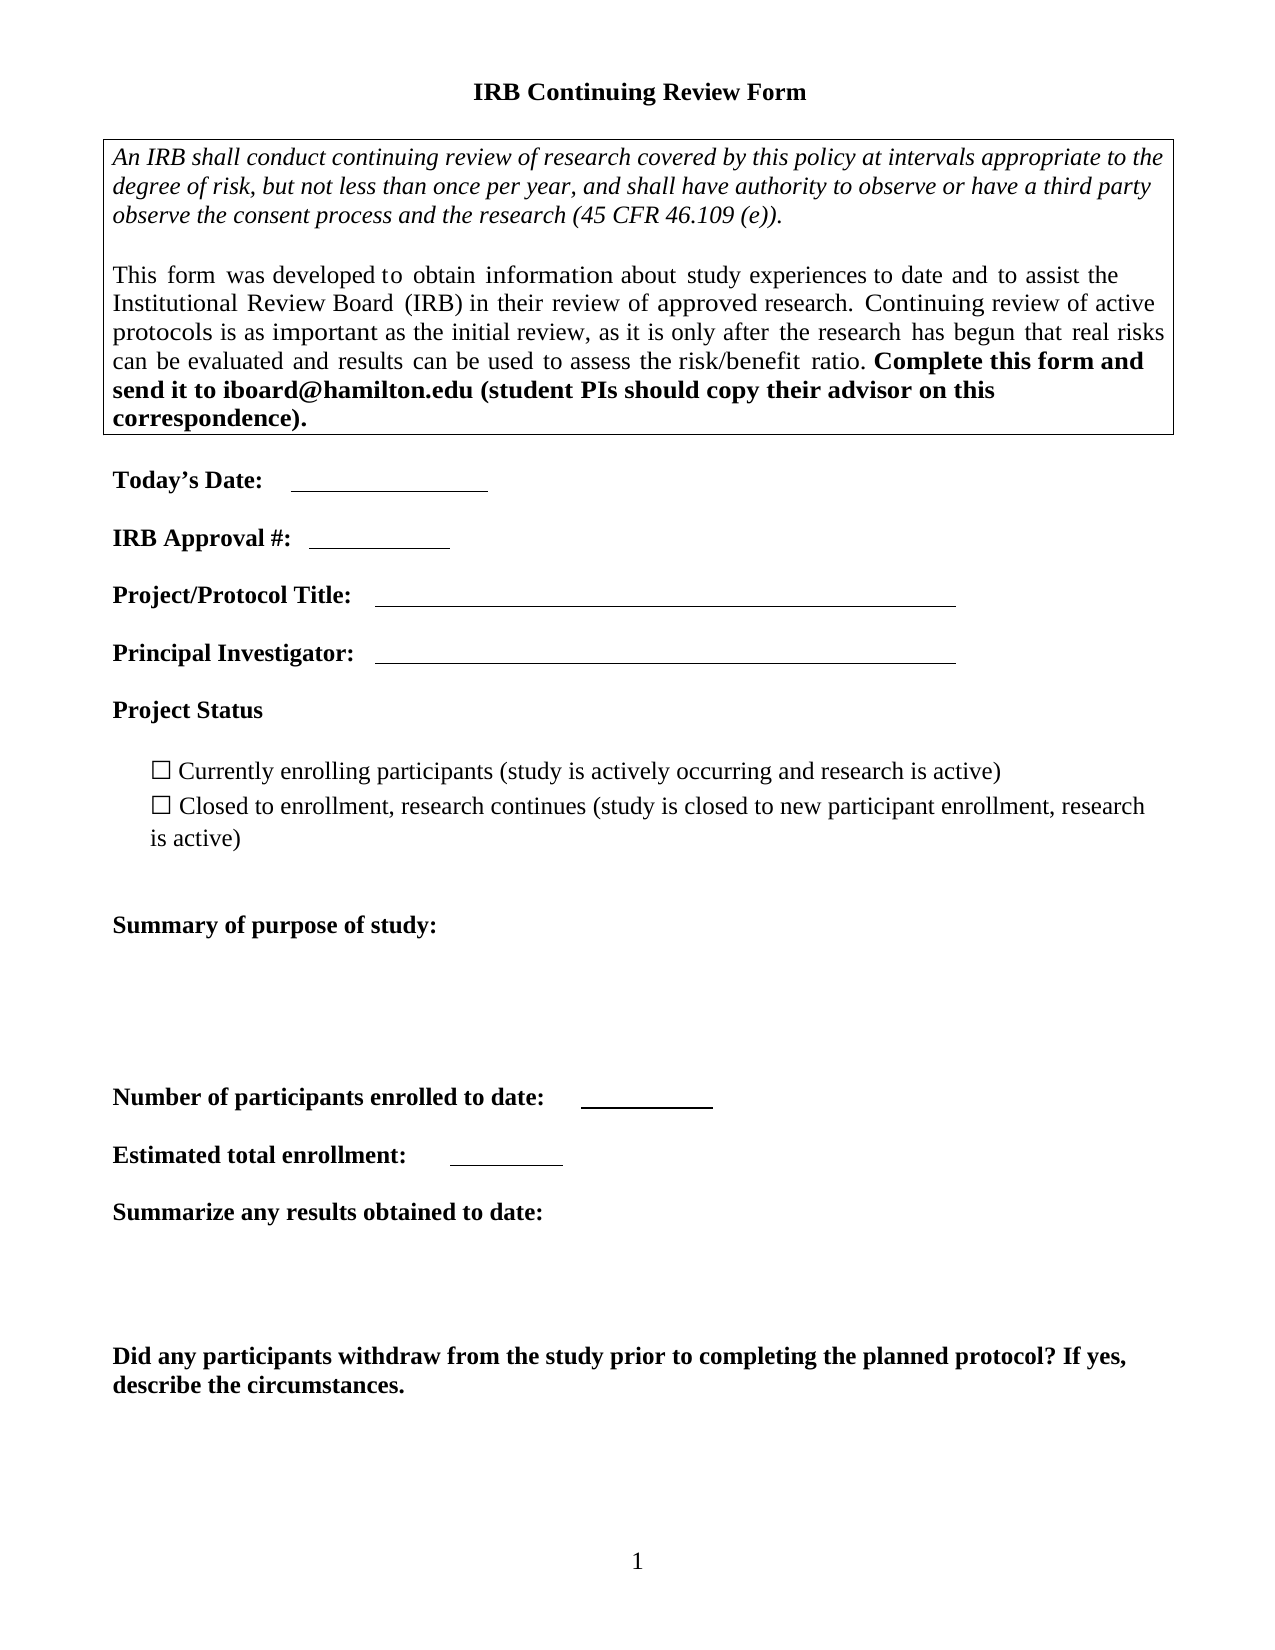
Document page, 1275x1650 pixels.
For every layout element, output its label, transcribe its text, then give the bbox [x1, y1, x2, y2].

text Summary of purpose of study: [112, 910, 1159, 939]
text ☐ Closed to enrollment, research continues (study is closed to new participant enrollment, research is active) [150, 788, 1159, 852]
text Today’s Date: [112, 466, 1159, 494]
text Number of participants enrolled to date: [112, 1082, 1159, 1111]
text An IRB shall conduct continuing review of research covered by this policy at intervals appropriate to the degree of risk, but not less than once per year, and shall have authority to observe or have a third party observe the consent process and the research (45 CFR 46.109 (e)). [104, 140, 1173, 229]
text Estimated total enrollment: [112, 1140, 1159, 1169]
text Project Status [112, 696, 1159, 724]
text Summarize any results obtained to date: [112, 1197, 1159, 1226]
text IRB Continuing Review Form [112, 77, 1167, 106]
text Project/Protocol Title: [112, 581, 1159, 609]
text Did any participants withdraw from the study prior to completing the planned protocol? If yes, describe the circumstances. [112, 1341, 1159, 1399]
text IRB Approval #: [112, 523, 1159, 552]
text This form was developed to obtain information about study experiences to date and to assist the Institutional Review Board (IRB) in their review of approved research. Continuing review of active protocols is as important as the initial review, as it is only after the research has begun that real risks can be evaluated and results can be used to assess the risk/benefit ratio. Complete this form and send it to iboard@hamilton.edu (student PIs should copy their advisor on this correspondence). [104, 257, 1173, 434]
text ☐ Currently enrolling participants (study is actively occurring and research is active) [150, 753, 1159, 787]
text Principal Investigator: [112, 638, 1159, 667]
